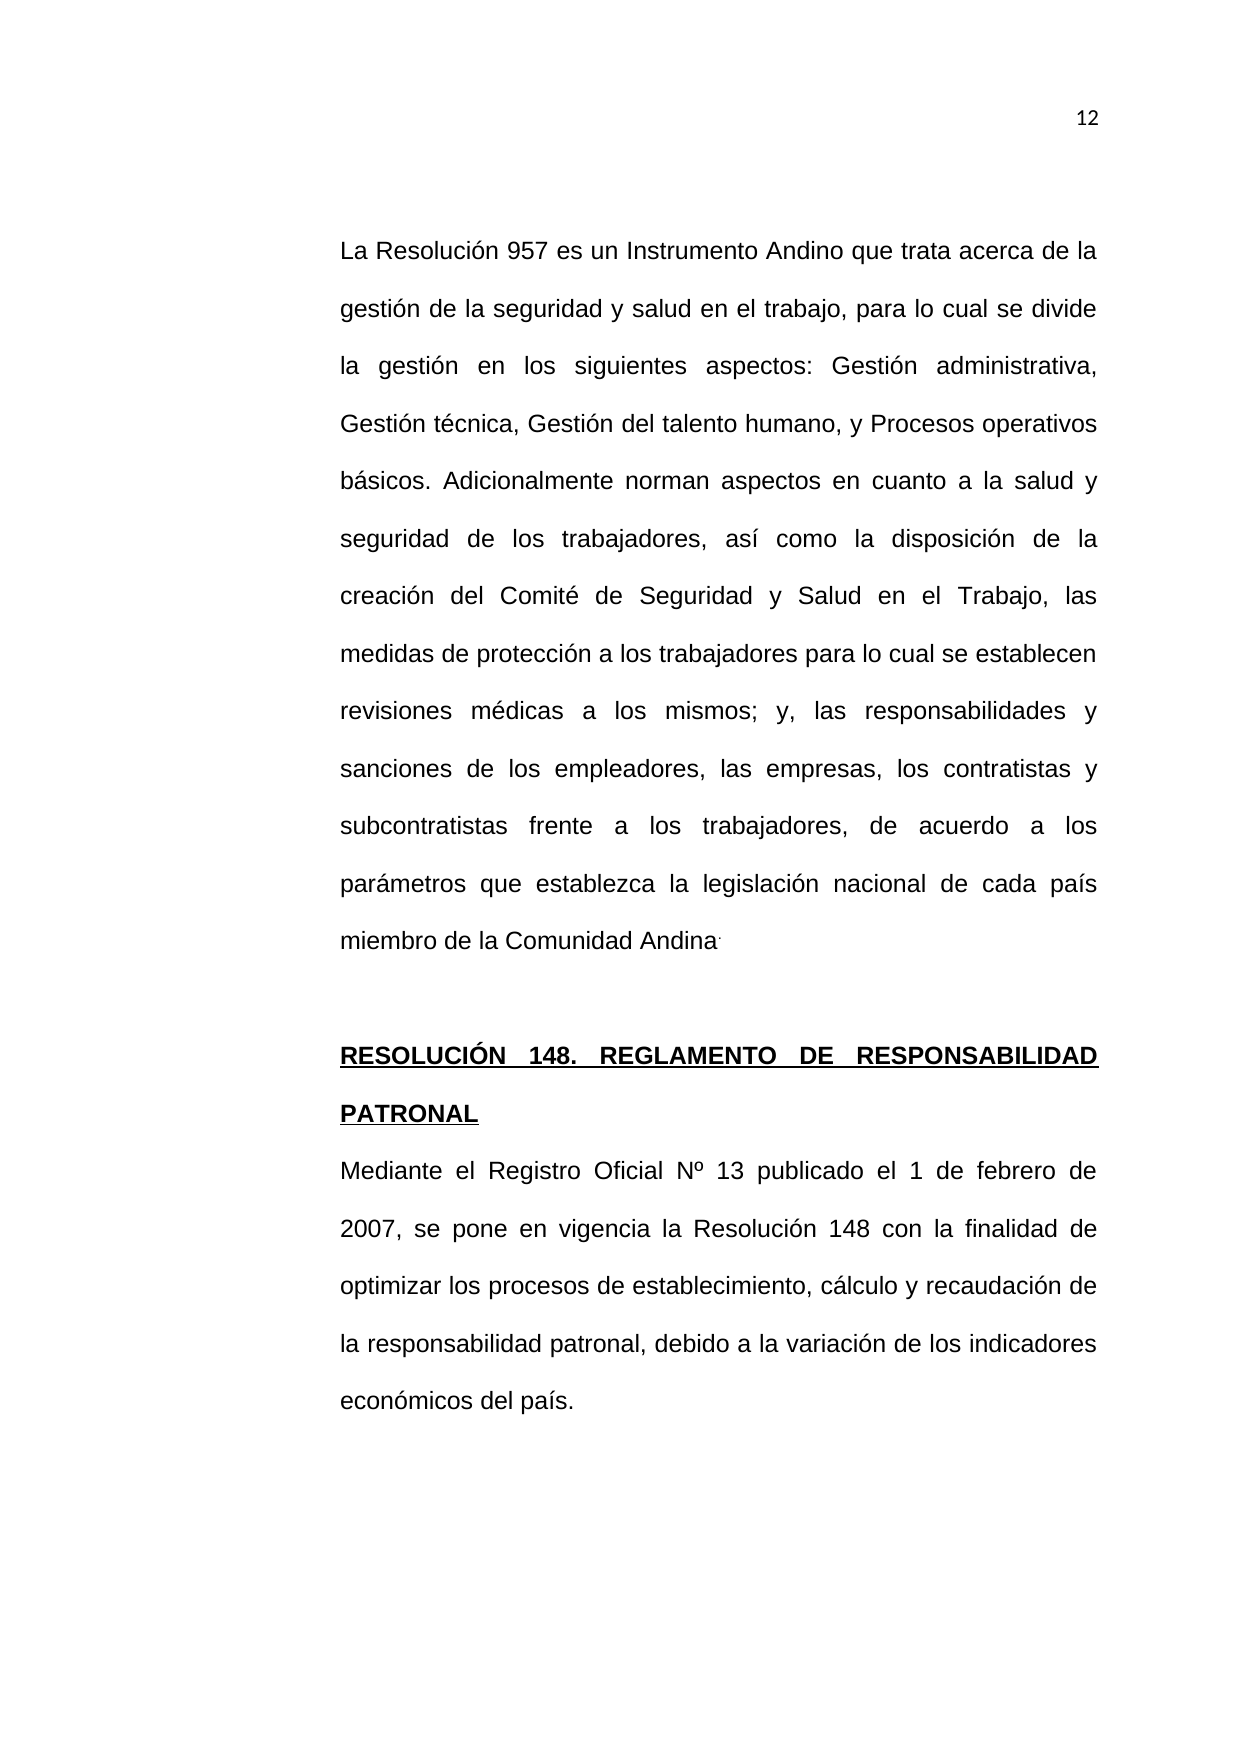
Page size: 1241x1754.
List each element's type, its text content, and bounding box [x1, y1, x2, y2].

text RESOLUCIÓN 148. REGLAMENTO DE RESPONSABILIDAD PATRONAL [340, 1041, 1098, 1066]
text Mediante el Registro Oficial Nº 13 publicado el 1 de febrero de 2007, se pone en vigencia 148 con la finalidad de optimizar los procesos de establecimiento, cálculo y recaudación de la responsabilidad patronal, debido a la variación de los indicadores económicos del país. [340, 1156, 1098, 1415]
text 957 es un Instrumento Andino que trata acerca de la gestión de la seguridad y salud en el trabajo, para lo cual se divide la gestión en los siguientes aspectos: Gestión administrativa, Gestión técnica, Gestión del talento humano, y Procesos operativos básicos. Adicionalmente norman aspectos en cuanto a la salud y seguridad de los trabajadores, así como la disposición de la creación del Comité de Seguridad y Salud en el Trabajo, las medidas de protección a los trabajadores para lo cual se establecen revisiones médicas a los mismos; y, las responsabilidades y sanciones de los empleadores, las empresas, los contratistas y subcontratistas frente a los trabajadores, de acuerdo a los parámetros que establezca la legislación nacional de cada país miembro de la Comunidad Andina. [340, 236, 1098, 955]
text RESOLUCIÓN 148. REGLAMENTO DE RESPONSABILIDAD PATRONAL [340, 1068, 1098, 1127]
